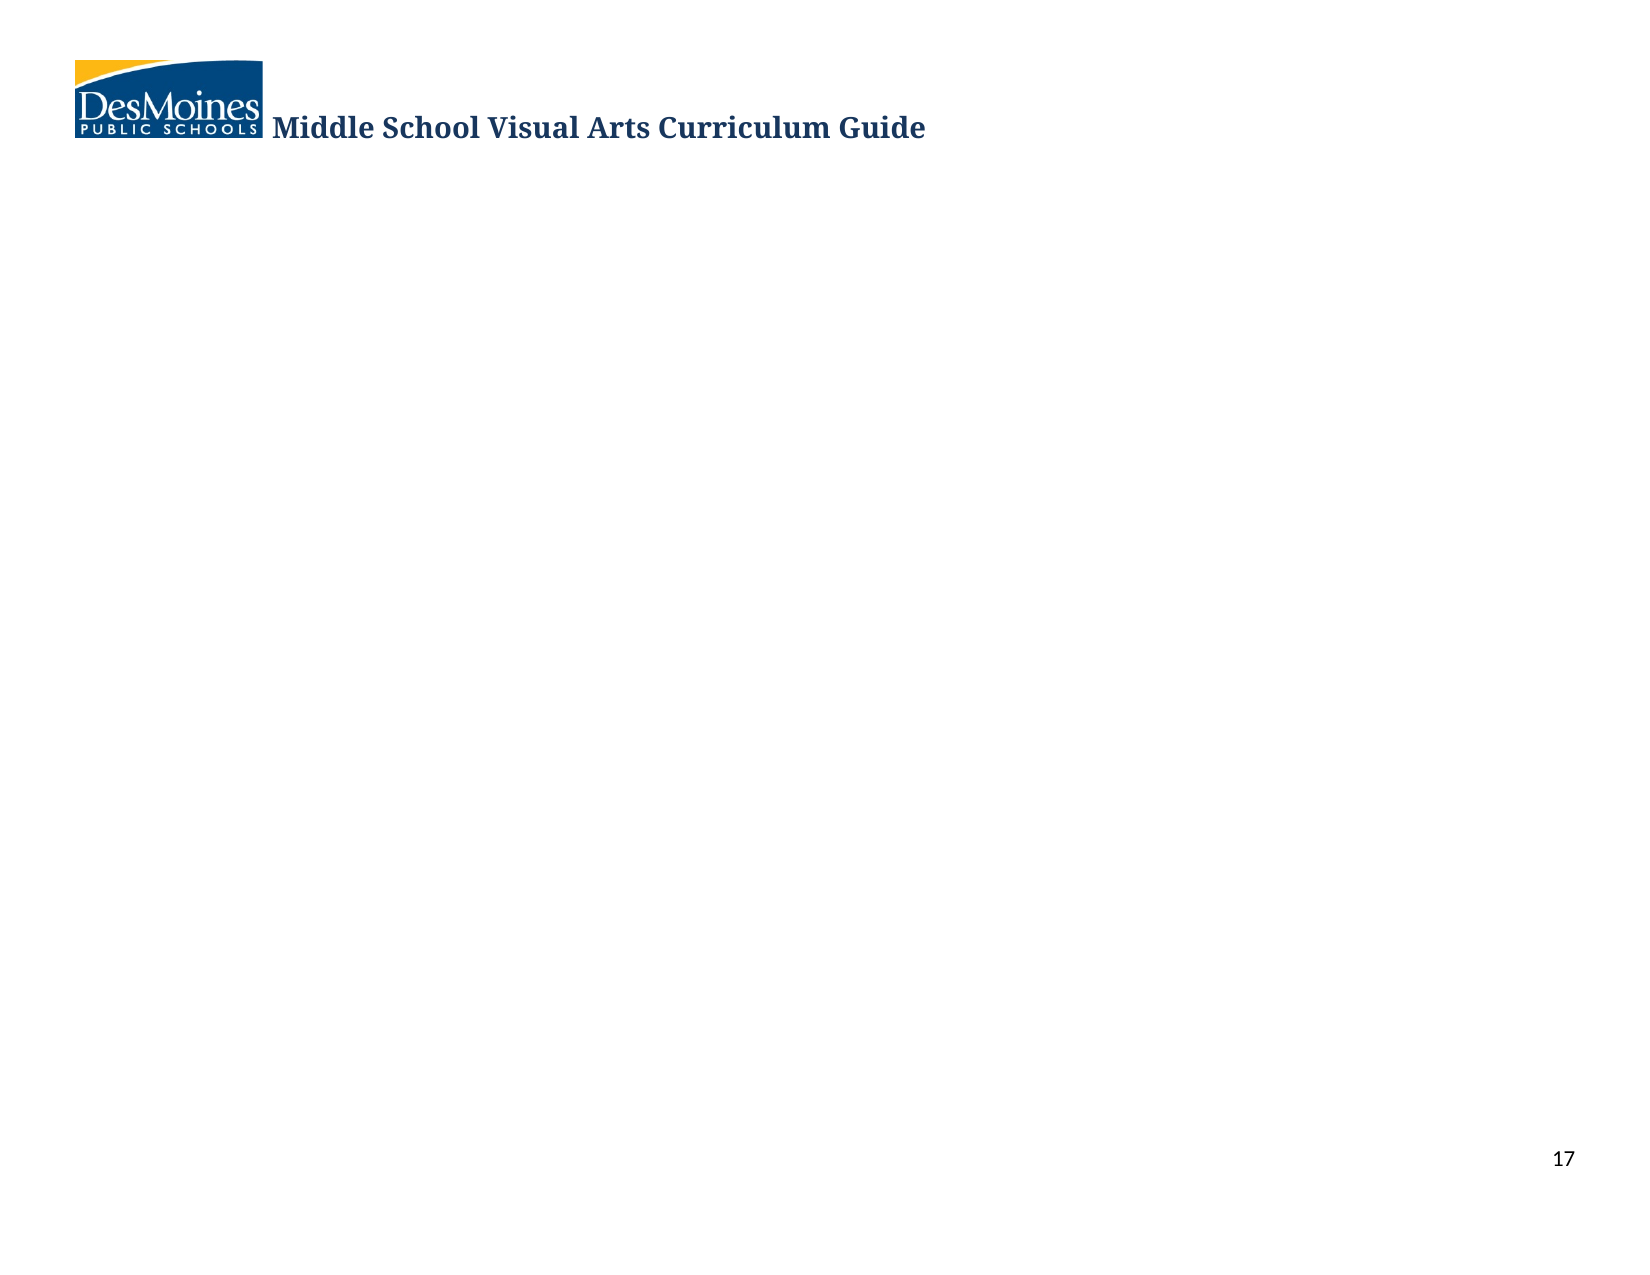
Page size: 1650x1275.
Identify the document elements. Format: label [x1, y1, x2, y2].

picture [75, 60, 263, 138]
